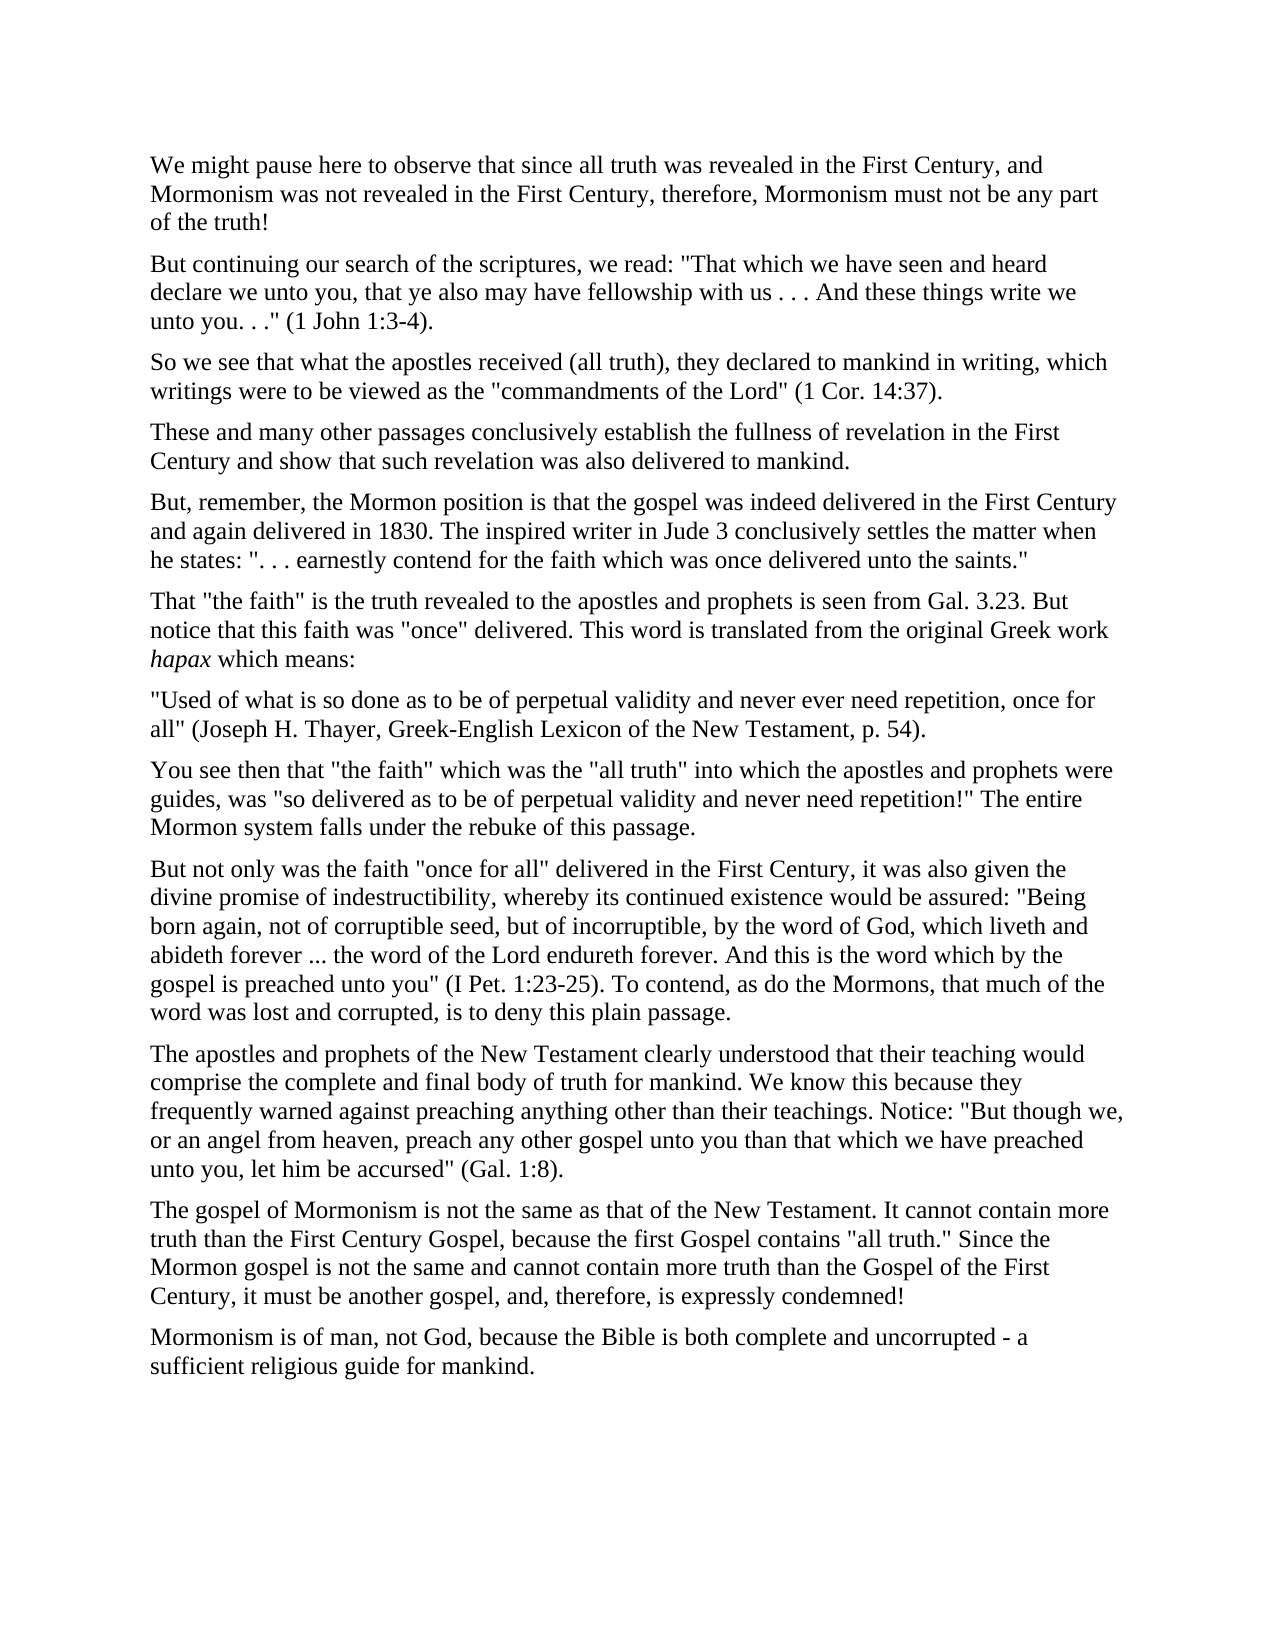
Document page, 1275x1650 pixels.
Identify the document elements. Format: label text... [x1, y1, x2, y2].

text Mormonism is of man, not God, because the Bible is both complete and uncorrupted - a sufficient religious guide for mankind. [150, 1322, 1125, 1380]
text The gospel of Mormonism is not the same as that of the New Testament. It cannot contain more truth than the First Century Gospel, because the first Gospel contains "all truth." Since the Mormon gospel is not the same and cannot contain more truth than the Gospel of the First Century, it must be another gospel, and, therefore, is expressly condemned! [150, 1195, 1125, 1310]
text The apostles and prophets of the New Testament clearly understood that their teaching would comprise the complete and final body of truth for mankind. We know this because they frequently warned against preaching anything other than their teachings. Notice: "But though we, or an angel from heaven, preach any other gospel unto you than that which we have preached unto you, let him be accursed" (Gal. 1:8). [150, 1039, 1125, 1182]
text "Used of what is so done as to be of perpetual validity and never ever need repetition, once for all" (Joseph H. Thayer, Greek-English Lexicon of the New Testament, p. 54). [150, 685, 1125, 742]
text You see then that "the faith" which was the "all truth" into which the apostles and prophets were guides, was "so delivered as to be of perpetual validity and never need repetition!" The entire Mormon system falls under the rebuke of this passage. [150, 755, 1125, 841]
text But, remember, the Mormon position is that the gospel was indeed delivered in the First Century and again delivered in 1830. The inspired writer in Jude 3 conclusively settles the matter when he states: ". . . earnestly contend for the faith which was once delivered unto the saints." [150, 487, 1125, 574]
text But not only was the faith "once for all" delivered in the First Century, it was also given the divine promise of indestructibility, whereby its continued existence would be assured: "Being born again, not of corruptible seed, but of incorruptible, by the word of God, which liveth and abideth forever ... the word of the Lord endureth forever. And this is the word which by the gospel is preached unto you" (I Pet. 1:23-25). To contend, as do the Mormons, that much of the word was lost and corrupted, is to deny this plain passage. [150, 854, 1125, 1026]
text But continuing our search of the scriptures, we read: "That which we have seen and heard declare we unto you, that ye also may have fellowship with us . . . And these things write we unto you. . ." (1 John 1:3-4). [150, 249, 1125, 335]
text That "the faith" is the truth revealed to the apostles and prophets is seen from Gal. 3.23. But notice that this faith was "once" delivered. This word is translated from the original Greek work hapax which means: [150, 586, 1125, 672]
text We might pause here to observe that since all truth was revealed in the First Century, and Mormonism was not revealed in the First Century, therefore, Mormonism must not be any part of the truth! [150, 150, 1125, 236]
text So we see that what the apostles received (all truth), they declared to mankind in writing, which writings were to be viewed as the "commandments of the Lord" (1 Cor. 14:37). [150, 347, 1125, 405]
text These and many other passages conclusively establish the fullness of revelation in the First Century and show that such revelation was also delivered to mankind. [150, 417, 1125, 475]
